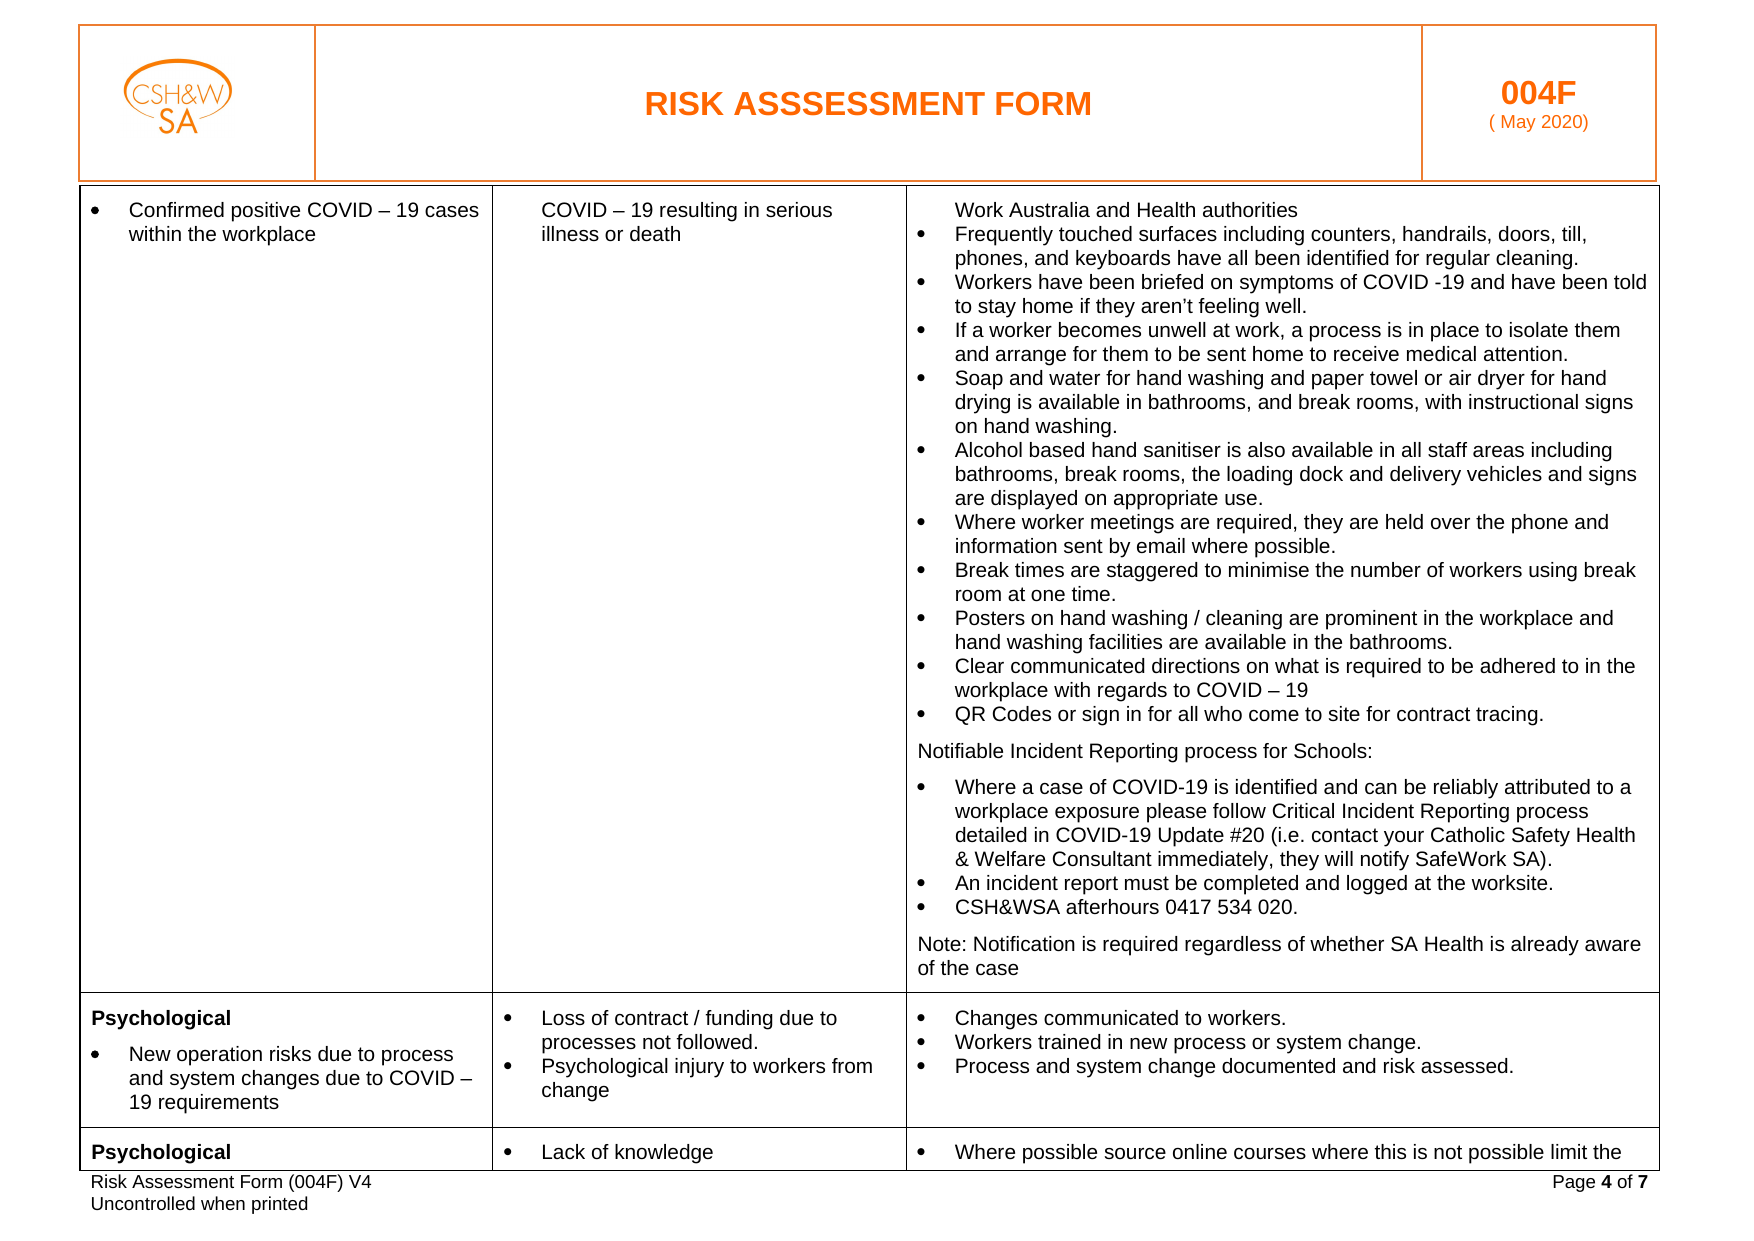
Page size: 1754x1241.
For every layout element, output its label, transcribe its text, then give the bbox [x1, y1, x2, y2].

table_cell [81, 186, 492, 992]
table_cell Changes communicated to workers. Workers trained in new process or system change. Process and system change documented and risk assessed. [907, 993, 1659, 1127]
table_cell Loss of contract / funding due to processes not followed. Psychological injury to workers from change [493, 993, 906, 1127]
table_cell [907, 1128, 1659, 1170]
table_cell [493, 186, 906, 992]
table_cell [907, 186, 1659, 992]
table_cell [81, 1128, 492, 1170]
table_cell Psychological New operation risks due to process and system changes due to COVID – 19 requirements [81, 993, 492, 1127]
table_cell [493, 1128, 906, 1170]
